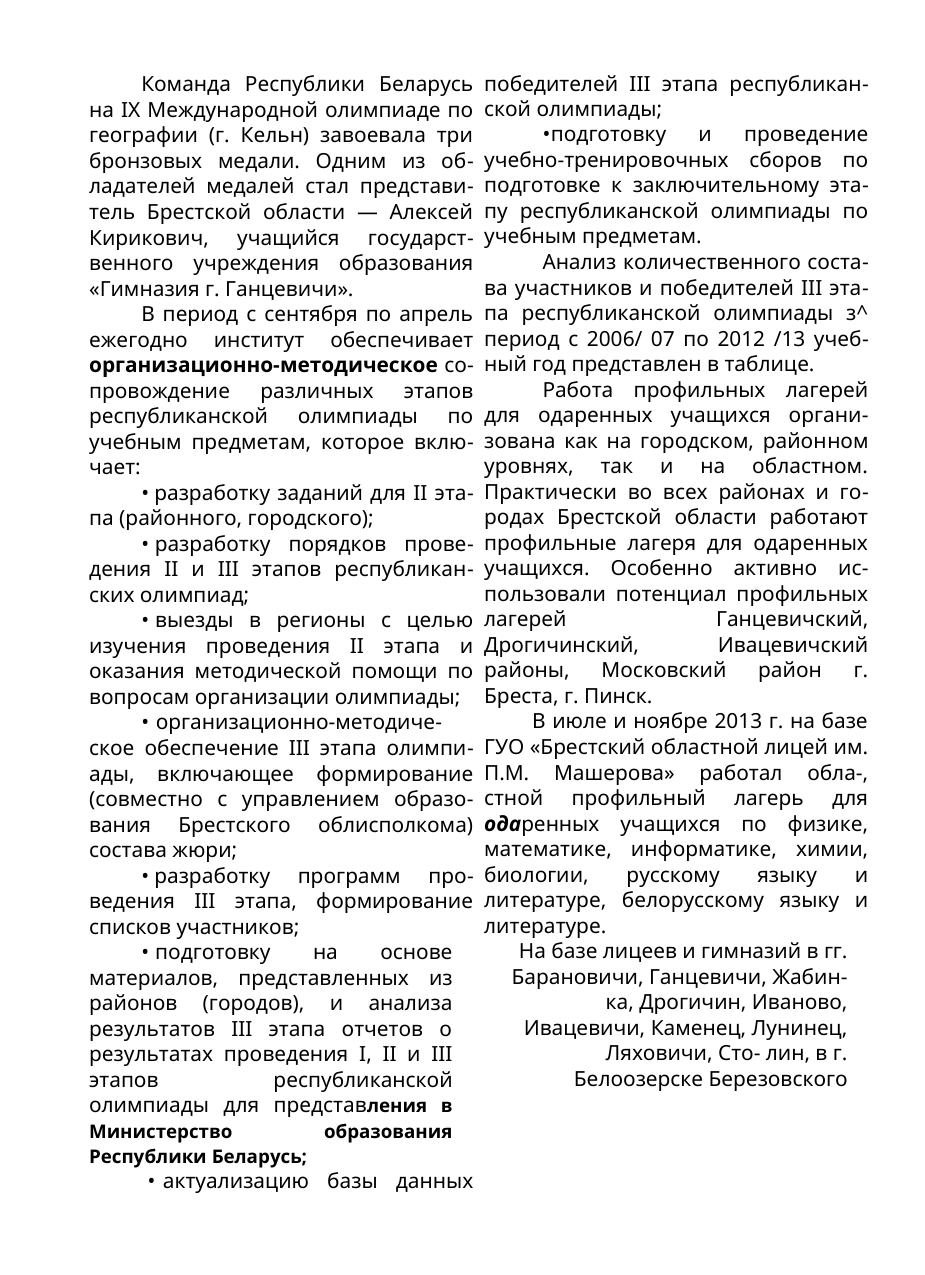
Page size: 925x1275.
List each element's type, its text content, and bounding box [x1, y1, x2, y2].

text Анализ количественного состава участников и победителей III этапа республиканской олимпиады з^ период с 2006/ 07 по 2012 /13 учебный год представлен в таблице. [484, 249, 868, 377]
list подготовку на основе материалов, представленных из районов (городов), и анализа результатов III этапа отчетов о результатах проведения I, II и III этапов республиканской олимпиады для представления в Министерство образования Республики Беларусь; [89, 939, 452, 1169]
text В июле и ноябре 2013 г. на базе ГУО «Брестский областной лицей им. П.М. Машерова» работал обла-, стной профильный лагерь для одаренных учащихся по физике, математике, информатике, химии, биологии, русскому языку и литературе, белорусскому языку и литературе. [484, 708, 868, 938]
list организационно-методическое обеспечение III этапа олимпиады, включающее формирование (совместно с управлением образования Брестского облисполкома) состава жюри; [89, 709, 473, 863]
text В период с сентября по апрель ежегодно институт обеспечивает организационно-методическое сопровождение различных этапов республиканской олимпиады по учебным предметам, которое включает: [89, 301, 473, 480]
list разработку программ проведения III этапа, формирование списков участников; [89, 863, 473, 939]
list разработку заданий для II этапа (районного, городского); [89, 480, 473, 531]
list выезды в регионы с целью изучения проведения II этапа и оказания методической помощи по вопросам организации олимпиады; [89, 607, 473, 709]
text Команда Республики Беларусь на IX Международной олимпиаде по географии (г. Кельн) завоевала три бронзовых медали. Одним из обладателей медалей стал представитель Брестской области — Алексей Кирикович, учащийся государственного учреждения образования «Гимназия г. Ганцевичи». [89, 71, 473, 301]
text Работа профильных лагерей для одаренных учащихся организована как на городском, районном уровнях, так и на областном. Практически во всех районах и городах Брестской области работают профильные лагеря для одаренных учащихся. Особенно активно использовали потенциал профильных лагерей Ганцевичский, Дрогичинский, Ивацевичский районы, Московский район г. Бреста, г. Пинск. [484, 377, 868, 708]
list подготовку и проведение учебно-тренировочных сборов по подготовке к заключительному этапу республиканской олимпиады по учебным предметам. [484, 121, 868, 249]
list актуализацию базы данных победителей III этапа республиканской олимпиады; [484, 71, 868, 121]
list актуализацию базы данных победителей III этапа республиканской олимпиады; [89, 1169, 473, 1194]
text На базе лицеев и гимназий в гг. Барановичи, Ганцевичи, Жабин- ка, Дрогичин, Иваново, Ивацевичи, Каменец, Лунинец, Ляховичи, Сто- лин, в г. Белоозерске Березовского [484, 938, 847, 1091]
list разработку порядков проведения II и III этапов республиканских олимпиад; [89, 531, 473, 607]
